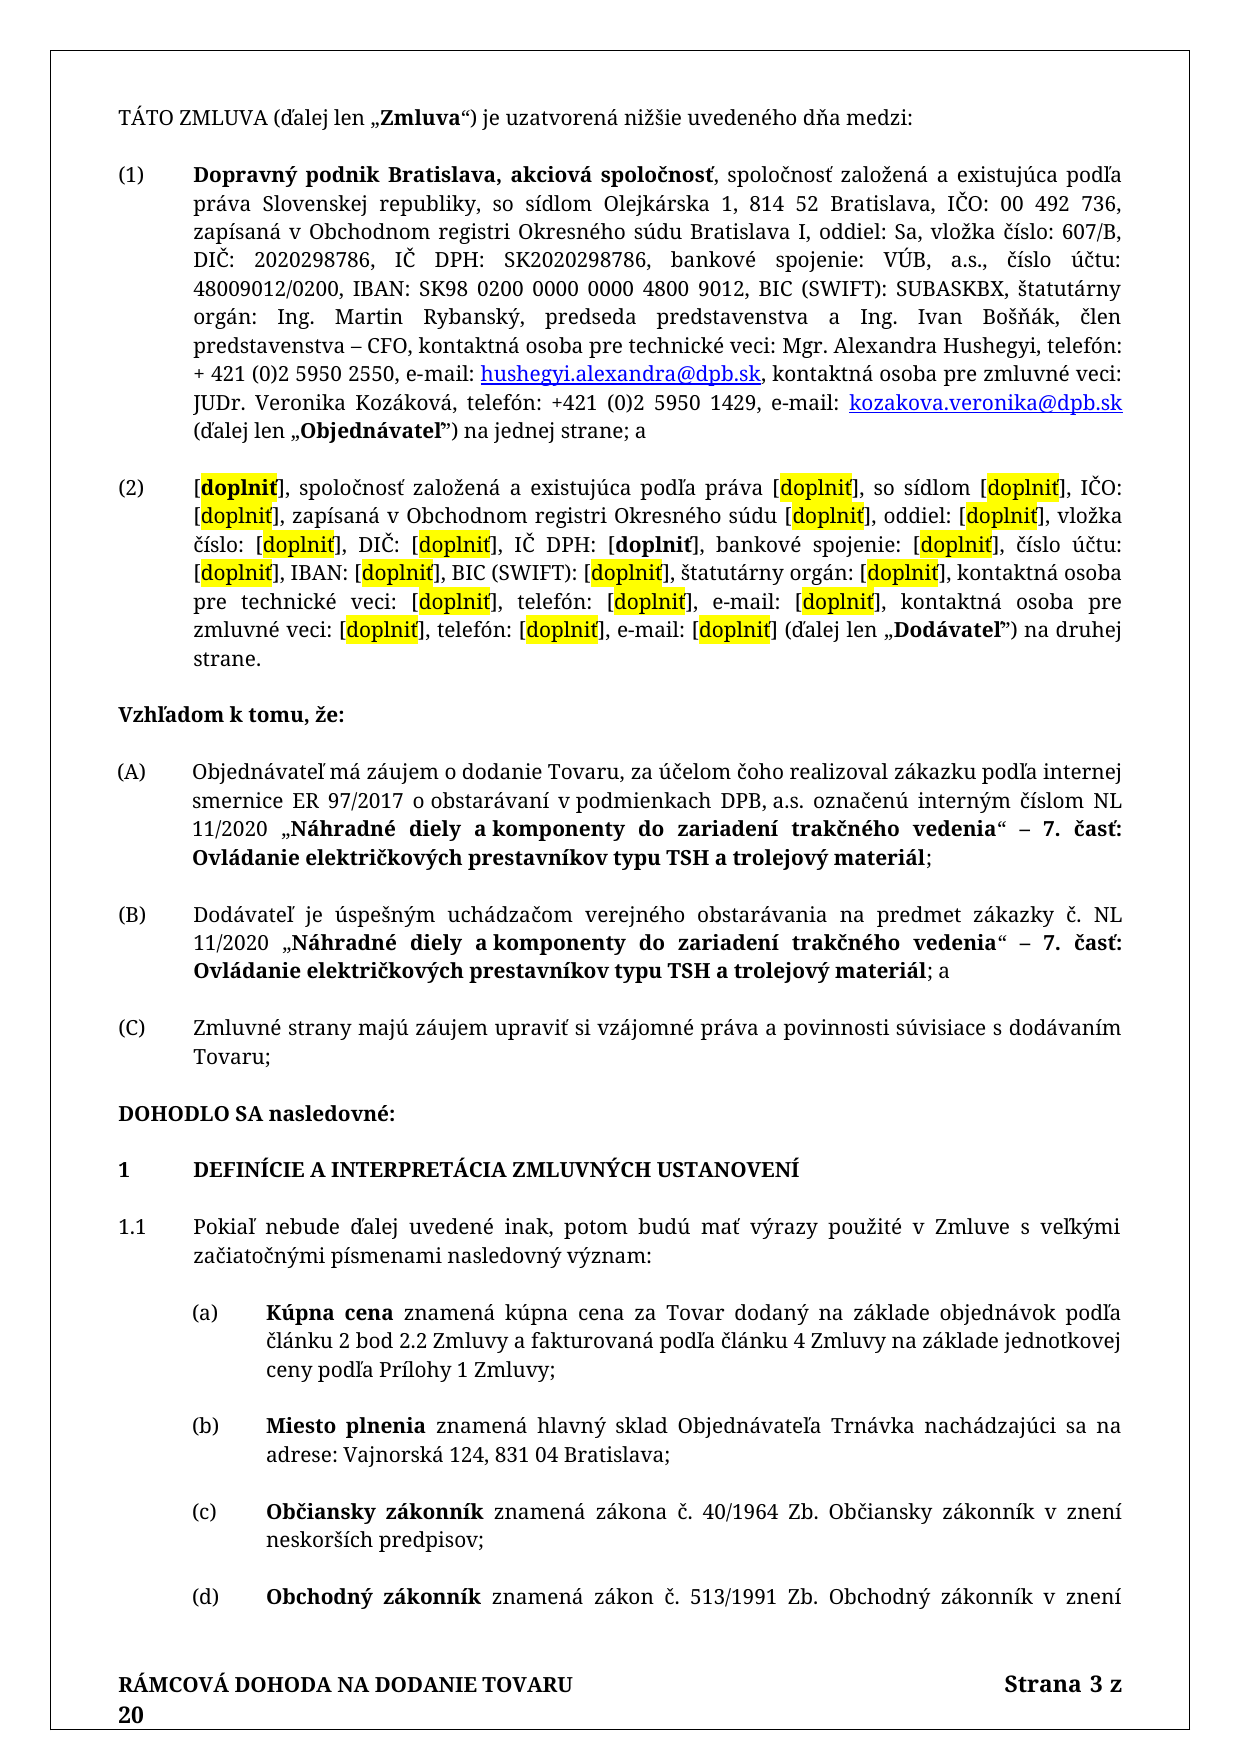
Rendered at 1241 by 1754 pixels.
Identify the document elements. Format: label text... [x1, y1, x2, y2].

list Kúpna cena znamená kúpna cena za Tovar dodaný na základe objednávok podľa článku 2 bod 2.2 Zmluvy a fakturovaná podľa článku 4 Zmluvy na základe jednotkovej ceny podľa Prílohy 1 Zmluvy; [192, 1298, 1122, 1383]
list Občiansky zákonník znamená zákona č. 40/1964 Zb. Občiansky zákonník v znení neskorších predpisov; [192, 1497, 1122, 1554]
list Dodávateľ je úspešným uchádzačom verejného obstarávania na predmet zákazky č. NL 11/2020 „Náhradné diely a komponenty do zariadení trakčného vedenia“ – 7. časť: Ovládanie električkových prestavníkov typu TSH a trolejový materiál; a [118, 900, 1122, 985]
text DOHODLO SA nasledovné: [118, 1099, 1122, 1127]
list Definície a interpretácia zmluvných ustanovení [118, 1156, 1122, 1184]
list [192, 1582, 1122, 1611]
list Objednávateľ má záujem o dodanie Tovaru, za účelom čoho realizoval zákazku podľa internej smernice ER 97/2017 o obstarávaní v podmienkach DPB, a.s. označenú interným číslom NL 11/2020 „Náhradné diely a komponenty do zariadení trakčného vedenia“ – 7. časť: Ovládanie električkových prestavníkov typu TSH a trolejový materiál; [117, 757, 1122, 871]
text Vzhľadom k tomu, že: [118, 701, 1122, 729]
list Dopravný podnik Bratislava, akciová spoločnosť, spoločnosť založená a existujúca podľa práva Slovenskej republiky, so sídlom Olejkárska 1, 814 52 Bratislava, IČO: 00 492 736, zapísaná v Obchodnom registri Okresného súdu Bratislava I, oddiel: Sa, vložka číslo: 607/B, DIČ: 2020298786, IČ DPH: SK2020298786, bankové spojenie: VÚB, a.s., číslo účtu: 48009012/0200, IBAN: SK98 0200 0000 0000 4800 9012, BIC (SWIFT): SUBASKBX, štatutárny orgán: Ing. Martin Rybanský, predseda predstavenstva a Ing. Ivan Bošňák, člen predstavenstva – CFO, kontaktná osoba pre technické veci: Mgr. Alexandra Hushegyi, telefón: + 421 (0)2 5950 2550, e-mail: hushegyi.alexandra@dpb.sk, kontaktná osoba pre zmluvné veci: JUDr. Veronika Kozáková, telefón: +421 (0)2 5950 1429, e-mail: kozakova.veronika@dpb.sk (ďalej len „Objednávateľ”) na jednej strane; a [118, 160, 1122, 445]
list Pokiaľ nebude ďalej uvedené inak, potom budú mať výrazy použité v Zmluve s veľkými začiatočnými písmenami nasledovný význam: [118, 1212, 1122, 1269]
text TÁTO ZMLUVA (ďalej len „Zmluva“) je uzatvorená nižšie uvedeného dňa medzi: [118, 103, 1122, 132]
list Miesto plnenia znamená hlavný sklad Objednávateľa Trnávka nachádzajúci sa na adrese: Vajnorská 124, 831 04 Bratislava; [192, 1412, 1122, 1468]
list Zmluvné strany majú záujem upraviť si vzájomné práva a povinnosti súvisiace s dodávaním Tovaru; [118, 1013, 1122, 1070]
list [doplniť], spoločnosť založená a existujúca podľa práva [doplniť], so sídlom [doplniť], IČO: [doplniť], zapísaná v Obchodnom registri Okresného súdu [doplniť], oddiel: [doplniť], vložka číslo: [doplniť], DIČ: [doplniť], IČ DPH: [doplniť], bankové spojenie: [doplniť], číslo účtu: [doplniť], IBAN: [doplniť], BIC (SWIFT): [doplniť], štatutárny orgán: [doplniť], kontaktná osoba pre technické veci: [doplniť], telefón: [doplniť], e-mail: [doplniť], kontaktná osoba pre zmluvné veci: [doplniť], telefón: [doplniť], e-mail: [doplniť] (ďalej len „Dodávateľ”) na druhej strane. [118, 473, 1122, 672]
